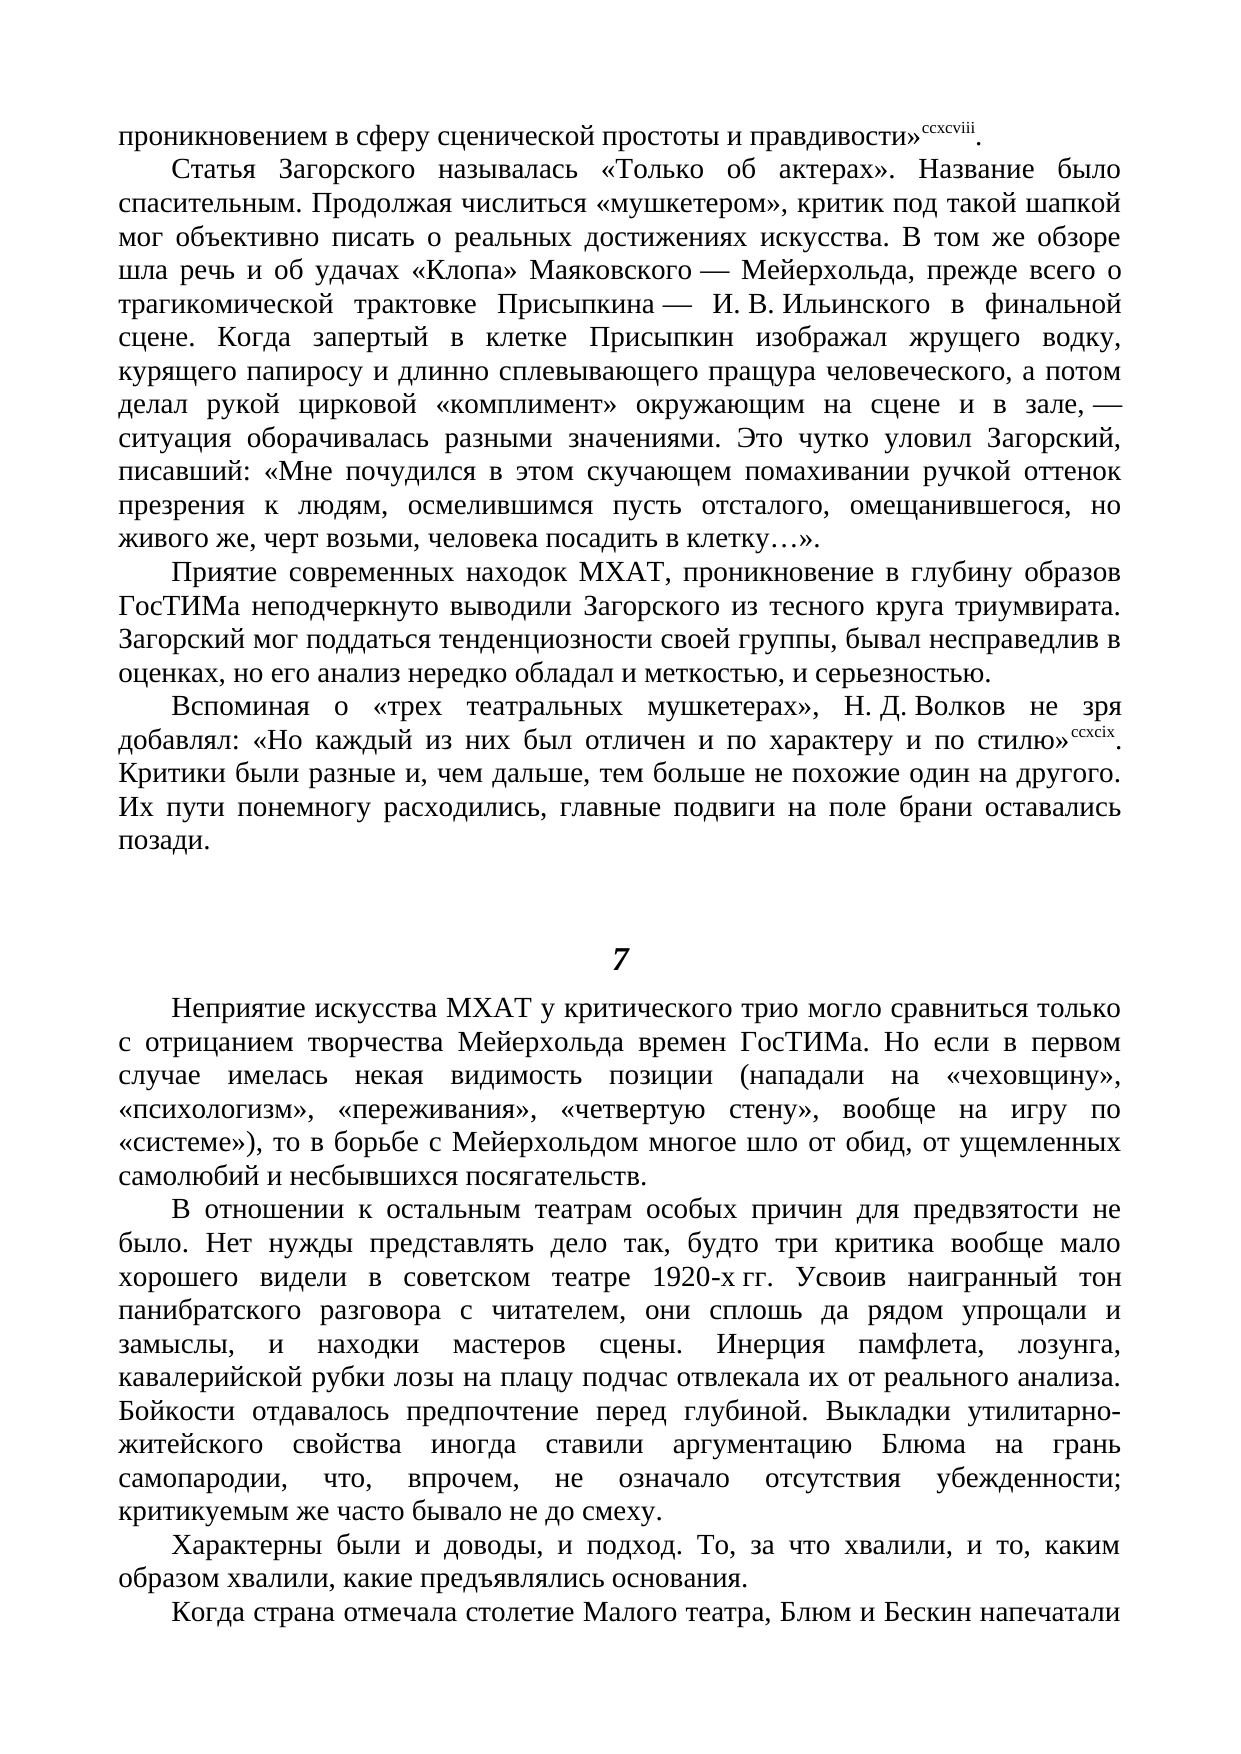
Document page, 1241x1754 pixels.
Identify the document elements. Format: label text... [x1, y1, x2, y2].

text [118, 118, 1122, 152]
text Вспоминая о «трех театральных мушкетерах», Н. Д. Волков не зря добавлял: «Но каждый из них был отличен и по характеру и по стилю». Критики были разные и, чем дальше, тем больше не похожие один на другого. Их пути понемногу расходились, главные подвиги на поле брани оставались позади. [118, 688, 1122, 856]
text Неприятие искусства МХАТ у критического трио могло сравниться только с отрицанием творчества Мейерхольда времен ГосТИМа. Но если в первом случае имелась некая видимость позиции (нападали на «чеховщину», «психологизм», «переживания», «четвертую стену», вообще на игру по «системе»), то в борьбе с Мейерхольдом многое шло от обид, от ущемленных самолюбий и несбывшихся посягательств. [118, 990, 1122, 1192]
text Характерны были и доводы, и подход. То, за что хвалили, и то, каким образом хвалили, какие предъявлялись основания. [118, 1527, 1122, 1594]
subtitle 7 [118, 939, 1122, 978]
text В отношении к остальным театрам особых причин для предвзятости не было. Нет нужды представлять дело так, будто три критика вообще мало хорошего видели в советском театре 1920-х гг. Усвоив наигранный тон панибратского разговора с читателем, они сплошь да рядом упрощали и замыслы, и находки мастеров сцены. Инерция памфлета, лозунга, кавалерийской рубки лозы на плацу подчас отвлекала их от реального анализа. Бойкости отдавалось предпочтение перед глубиной. Выкладки утилитарно-житейского свойства иногда ставили аргументацию Блюма на грань самопародии, что, впрочем, не означало отсутствия убежденности; критикуемым же часто бывало не до смеху. [118, 1192, 1122, 1527]
text Статья Загорского называлась «Только об актерах». Название было спасительным. Продолжая числиться «мушкетером», критик под такой шапкой мог объективно писать о реальных достижениях искусства. В том же обзоре шла речь и об удачах «Клопа» Маяковского — Мейерхольда, прежде всего о трагикомической трактовке Присыпкина — И. В. Ильинского в финальной сцене. Когда запертый в клетке Присыпкин изображал жрущего водку, курящего папиросу и длинно сплевывающего пращура человеческого, а потом делал рукой цирковой «комплимент» окружающим на сцене и в зале, — ситуация оборачивалась {136} разными значениями. Это чутко уловил Загорский, писавший: «Мне почудился в этом скучающем помахивании ручкой оттенок презрения к людям, осмелившимся пусть отсталого, омещанившегося, но живого же, черт возьми, человека посадить в клетку…». [118, 152, 1122, 554]
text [118, 1594, 1122, 1628]
text Приятие современных находок МХАТ, проникновение в глубину образов ГосТИМа неподчеркнуто выводили Загорского из тесного круга триумвирата. Загорский мог поддаться тенденциозности своей группы, бывал несправедлив в оценках, но его анализ нередко обладал и меткостью, и серьезностью. [118, 554, 1122, 688]
